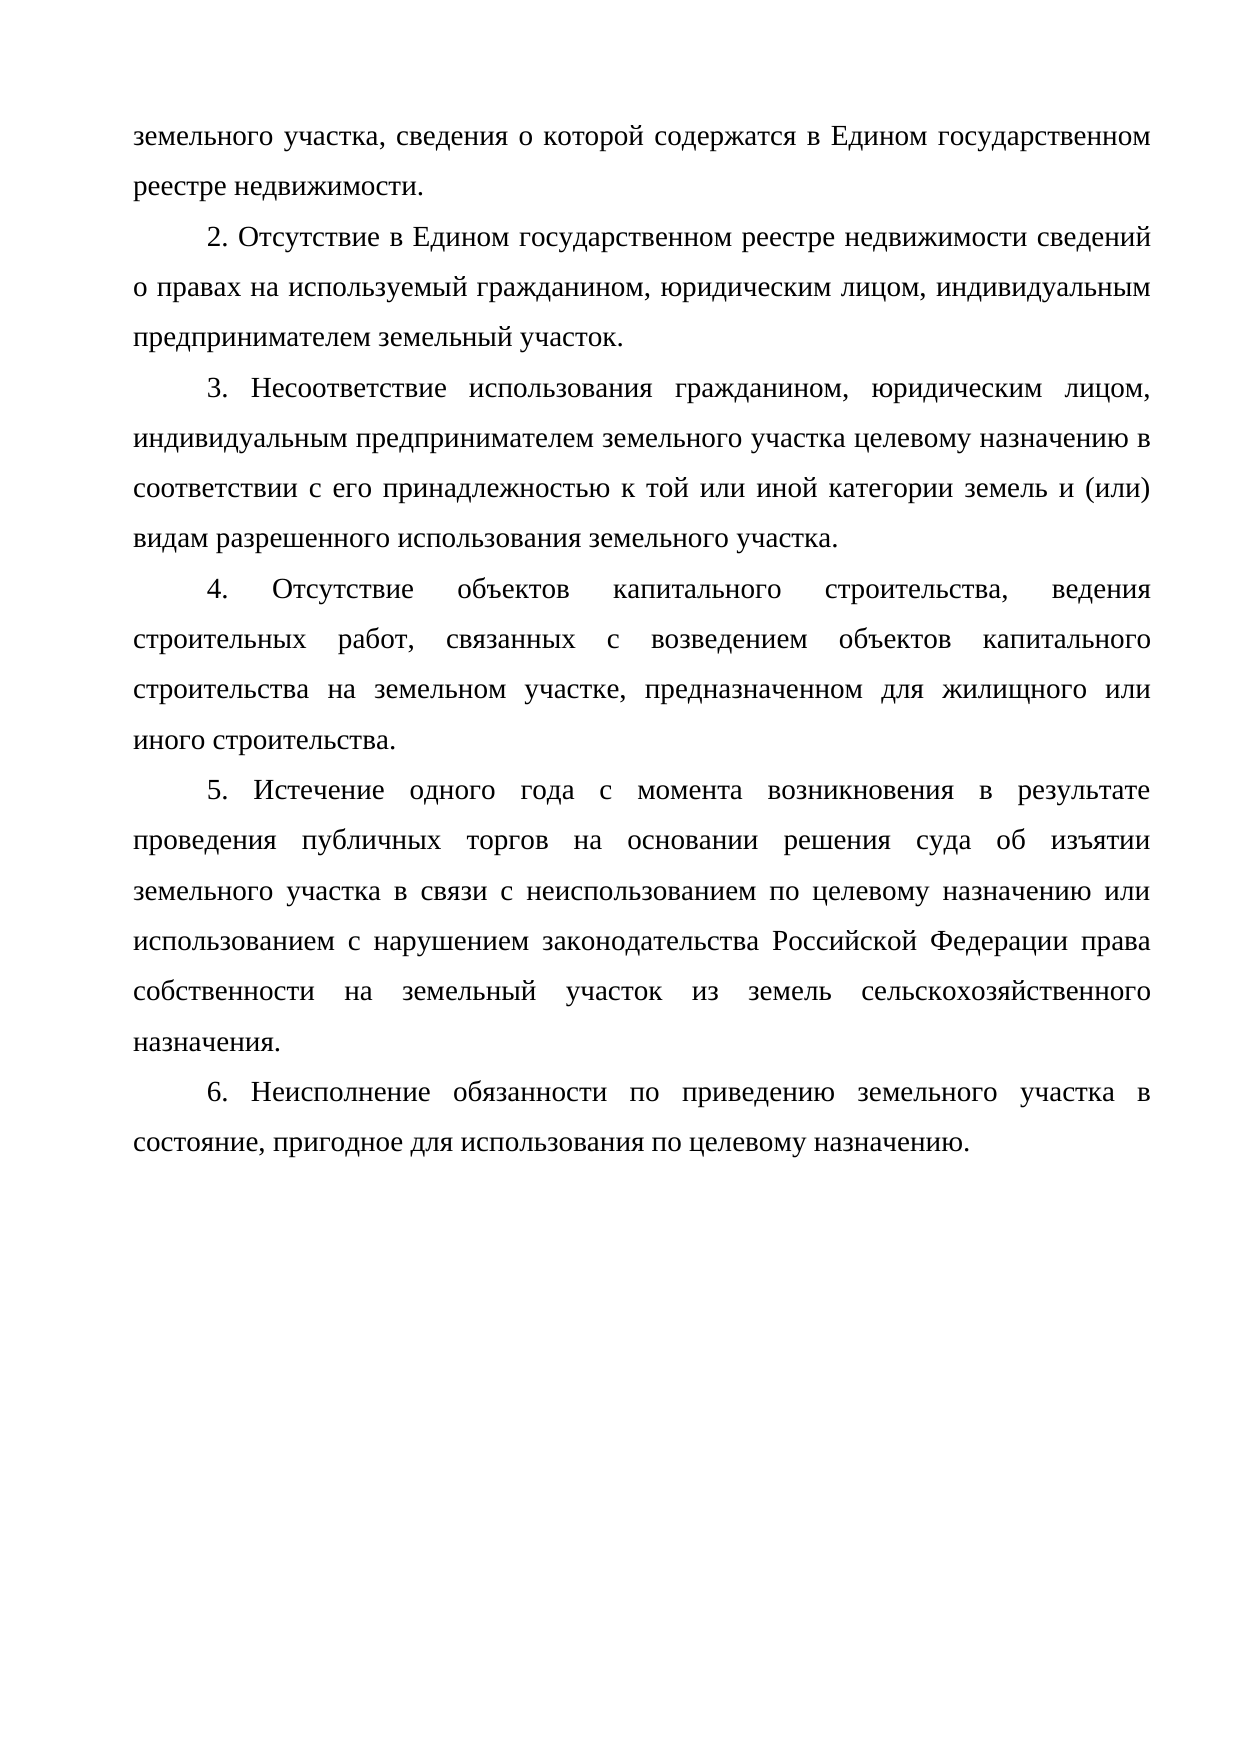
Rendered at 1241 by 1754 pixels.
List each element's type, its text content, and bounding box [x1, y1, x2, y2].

text 6. Неисполнение обязанности по приведению земельного участка в состояние, пригодное для использования по целевому назначению. [133, 1074, 1152, 1158]
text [133, 118, 1152, 202]
text 4. Отсутствие объектов капитального строительства, ведения строительных работ, связанных с возведением объектов капитального строительства на земельном участке, предназначенном для жилищного или иного строительства. [133, 571, 1152, 755]
text 2. Отсутствие в Едином государственном реестре недвижимости сведений о правах на используемый гражданином, юридическим лицом, индивидуальным предпринимателем земельный участок. [133, 219, 1152, 353]
text 3. Несоответствие использования гражданином, юридическим лицом, индивидуальным предпринимателем земельного участка целевому назначению в соответствии с его принадлежностью к той или иной категории земель и (или) видам разрешенного использования земельного участка. [133, 370, 1152, 554]
text 5. Истечение одного года с момента возникновения в результате проведения публичных торгов на основании решения суда об изъятии земельного участка в связи с неиспользованием по целевому назначению или использованием с нарушением законодательства Российской Федерации права собственности на земельный участок из земель сельскохозяйственного назначения. [133, 772, 1152, 1057]
